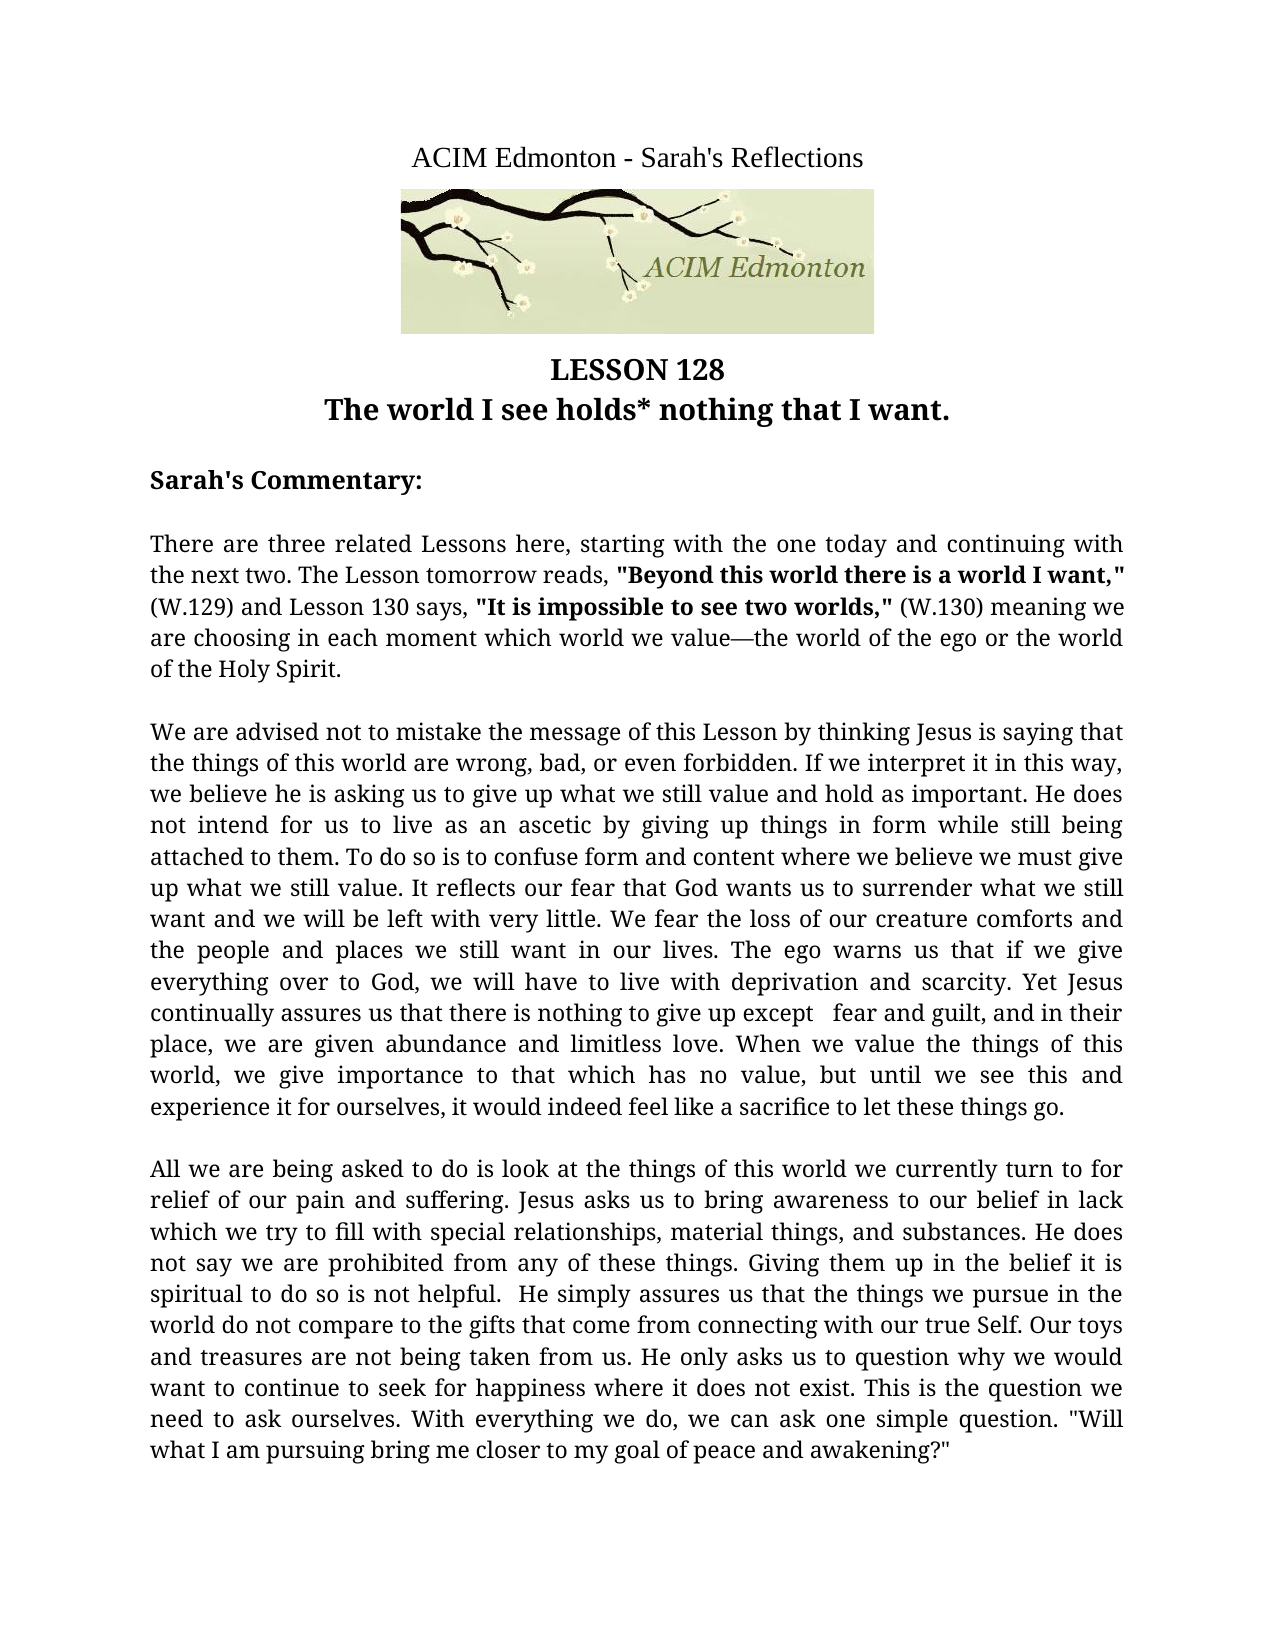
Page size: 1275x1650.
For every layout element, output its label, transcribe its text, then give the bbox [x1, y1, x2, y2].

text Sarah's Commentary: [150, 463, 1125, 497]
text LESSON 128 The world I see holds* nothing that I want. [150, 349, 1125, 428]
picture [400, 189, 875, 334]
text All we are being asked to do is look at the things of this world we currently turn to for relief of our pain and suffering. Jesus asks us to bring awareness to our belief in lack which we try to fill with special relationships, material things, and substances. He does not say we are prohibited from any of these things. Giving them up in the belief it is spiritual to do so is not helpful. He simply assures us that the things we pursue in the world do not compare to the gifts that come from connecting with our true Self. Our toys and treasures are not being taken from us. He only asks us to question why we would want to continue to seek for happiness where it does not exist. This is the question we need to ask ourselves. With everything we do, we can ask one simple question. "Will what I am pursuing bring me closer to my goal of peace and awakening?" [150, 1153, 1125, 1465]
text There are three related Lessons here, starting with the one today and continuing with the next two. The Lesson tomorrow reads, "Beyond this world there is a world I want," (W.129) and Lesson 130 says, "It is impossible to see two worlds," (W.130) meaning we are choosing in each moment which world we value—the world of the ego or the world of the Holy Spirit. [150, 528, 1125, 684]
text ACIM Edmonton - Sarah's Reflections [150, 141, 1125, 174]
text We are advised not to mistake the message of this Lesson by thinking Jesus is saying that the things of this world are wrong, bad, or even forbidden. If we interpret it in this way, we believe he is asking us to give up what we still value and hold as important. He does not intend for us to live as an ascetic by giving up things in form while still being attached to them. To do so is to confuse form and content where we believe we must give up what we still value. It reflects our fear that God wants us to surrender what we still want and we will be left with very little. We fear the loss of our creature comforts and the people and places we still want in our lives. The ego warns us that if we give everything over to God, we will have to live with deprivation and scarcity. Yet Jesus continually assures us that there is nothing to give up except fear and guilt, and in their place, we are given abundance and limitless love. When we value the things of this world, we give importance to that which has no value, but until we see this and experience it for ourselves, it would indeed feel like a sacrifice to let these things go. [150, 715, 1125, 1122]
